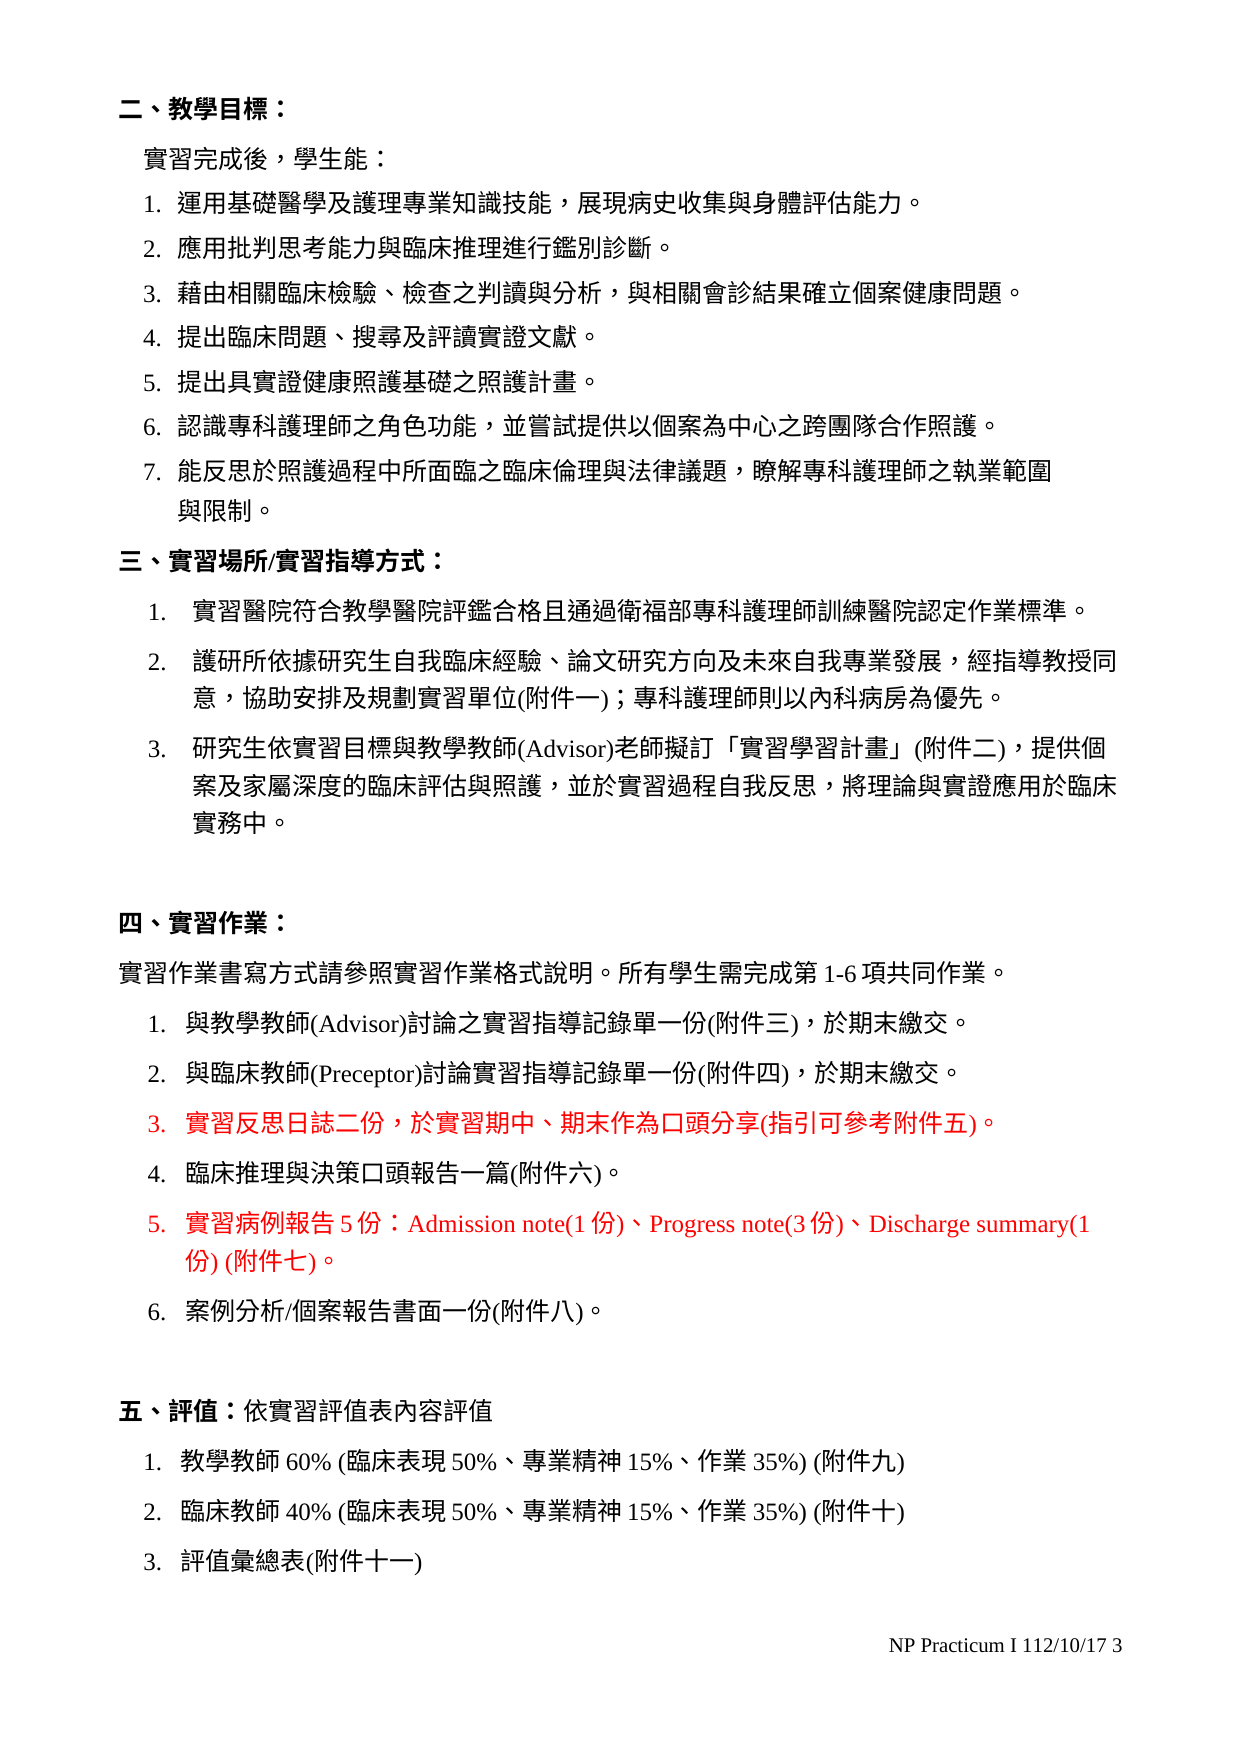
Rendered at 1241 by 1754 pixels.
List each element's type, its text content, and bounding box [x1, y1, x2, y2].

list 與教學教師(Advisor)討論之實習指導記錄單一份(附件三)，於期末繳交。 [147, 1003, 1122, 1040]
list 案例分析/個案報告書面一份(附件八)。 [147, 1290, 1122, 1328]
text 四、實習作業： [118, 903, 1072, 940]
list 能反思於照護過程中所面臨之臨床倫理與法律議題，瞭解專科護理師之執業範圍與限制。 [143, 449, 1072, 528]
text 三、實習場所/實習指導方式： [118, 540, 1072, 578]
list 臨床推理與決策口頭報告一篇(附件六)。 [147, 1153, 1122, 1190]
text 實習完成後，學生能： [143, 139, 1122, 176]
list 運用基礎醫學及護理專業知識技能，展現病史收集與身體評估能力。 [143, 181, 1072, 221]
list 提出具實證健康照護基礎之照護計畫。 [143, 359, 1072, 399]
list 認識專科護理師之角色功能，並嘗試提供以個案為中心之跨團隊合作照護。 [143, 404, 1072, 444]
list 評值彙總表(附件十一) [143, 1540, 1072, 1578]
list 應用批判思考能力與臨床推理進行鑑別診斷。 [143, 226, 1072, 265]
list 研究生依實習目標與教學教師(Advisor)老師擬訂「實習學習計畫」(附件二)，提供個案及家屬深度的臨床評估與照護，並於實習過程自我反思，將理論與實證應用於臨床實務中。 [148, 728, 1122, 840]
list 提出臨床問題、搜尋及評讀實證文獻。 [143, 315, 1072, 354]
text 二、教學目標： [118, 89, 1122, 126]
list 護研所依據研究生自我臨床經驗、論文研究方向及未來自我專業發展，經指導教授同意，協助安排及規劃實習單位(附件一)；專科護理師則以內科病房為優先。 [148, 640, 1122, 715]
list 實習病例報告5份：Admission note(1份)、Progress note(3份)、Discharge summary(1份) (附件七)。 [147, 1203, 1122, 1278]
list 實習反思日誌二份，於實習期中、期末作為口頭分享(指引可參考附件五)。 [147, 1103, 1122, 1140]
list 臨床教師40% (臨床表現50%、專業精神15%、作業35%) (附件十) [143, 1490, 1072, 1528]
list 實習醫院符合教學醫院評鑑合格且通過衛福部專科護理師訓練醫院認定作業標準。 [148, 590, 1122, 628]
text 實習作業書寫方式請參照實習作業格式說明。所有學生需完成第1-6項共同作業。 [118, 953, 1072, 990]
list 與臨床教師(Preceptor)討論實習指導記錄單一份(附件四)，於期末繳交。 [147, 1053, 1122, 1090]
text 五、評值：依實習評值表內容評值 [118, 1390, 1072, 1428]
list 藉由相關臨床檢驗、檢查之判讀與分析，與相關會診結果確立個案健康問題。 [143, 270, 1072, 310]
list 教學教師60% (臨床表現50%、專業精神15%、作業35%) (附件九) [143, 1440, 1072, 1478]
